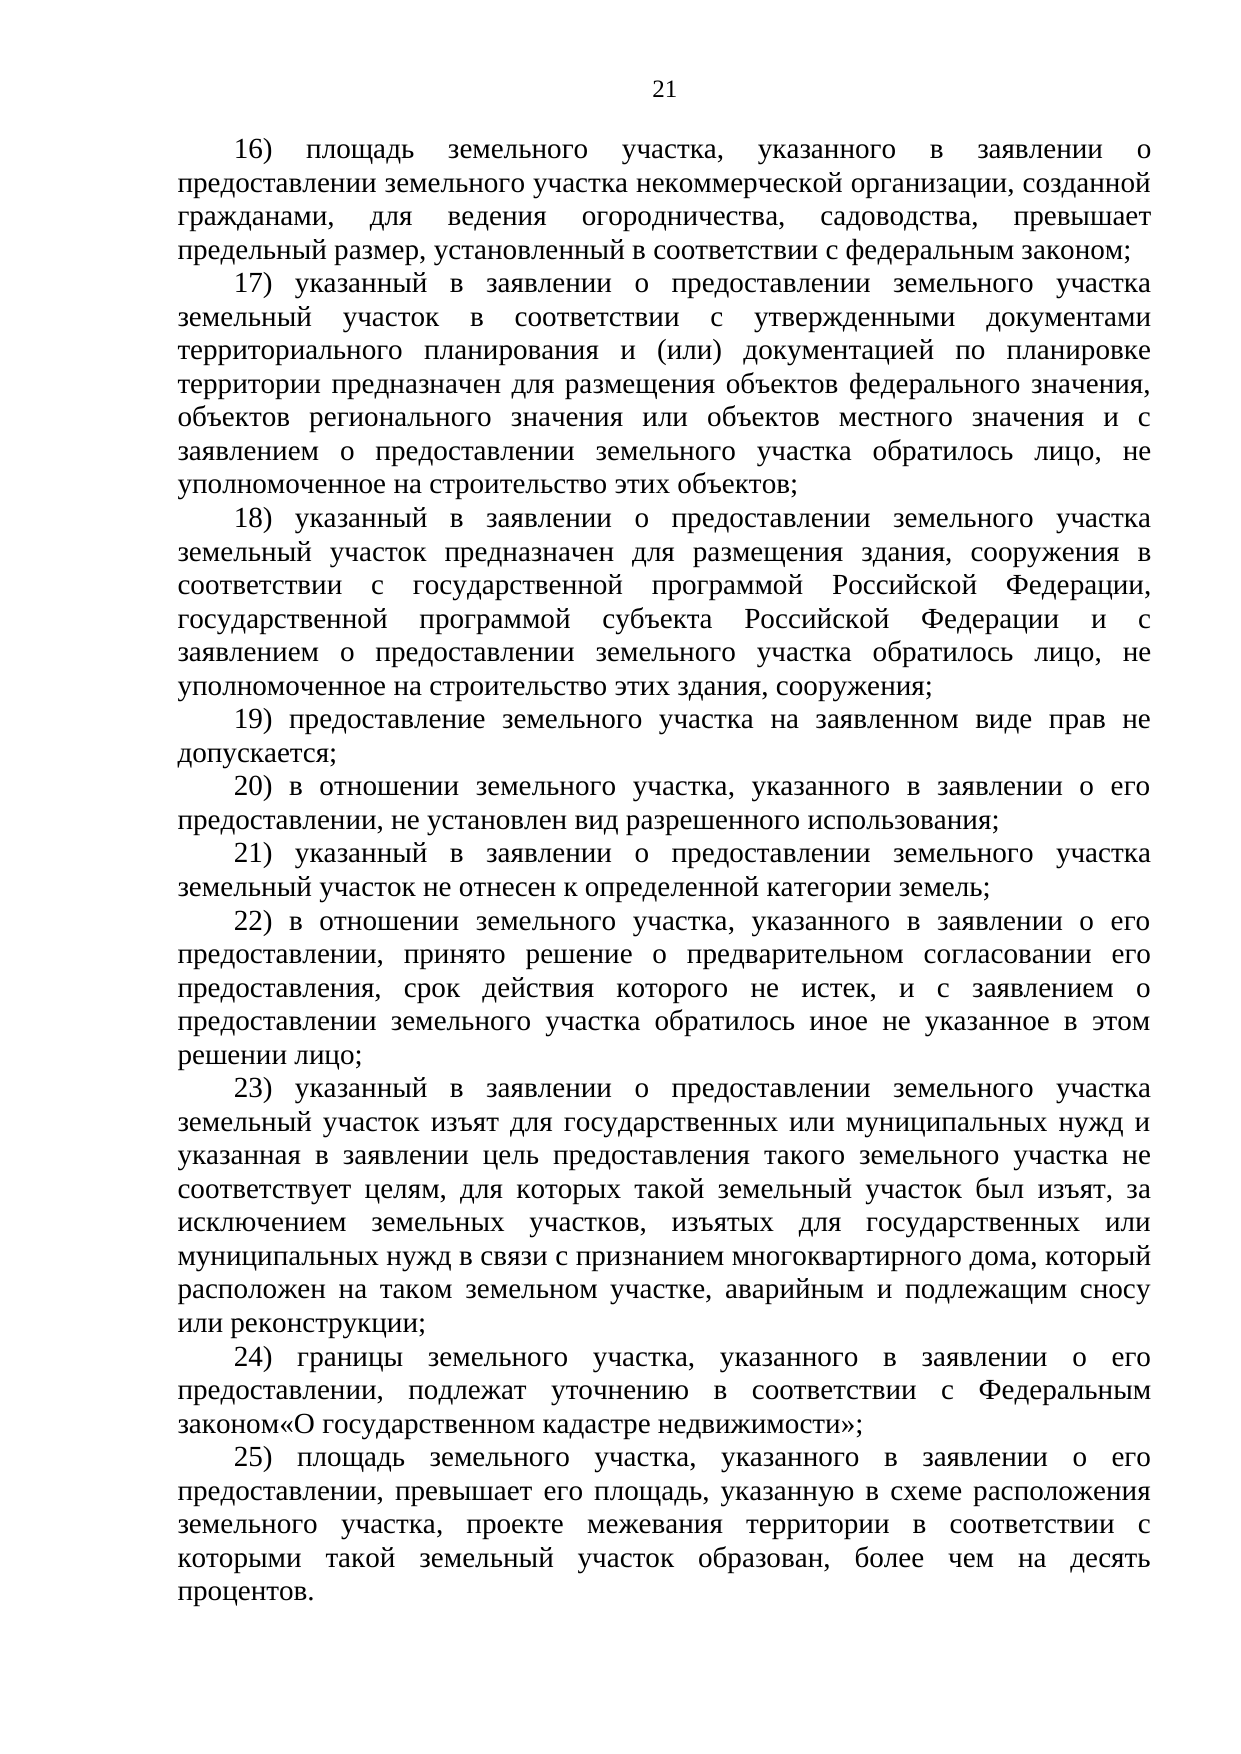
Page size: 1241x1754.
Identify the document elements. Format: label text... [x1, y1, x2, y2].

text 20) в отношении земельного участка, указанного в заявлении о его предоставлении, не установлен вид разрешенного использования; [177, 768, 1152, 836]
text 21) указанный в заявлении о предоставлении земельного участка земельный участок не отнесен к определенной категории земель; [177, 836, 1152, 903]
text 23) указанный в заявлении о предоставлении земельного участка земельный участок изъят для государственных или муниципальных нужд и указанная в заявлении цель предоставления такого земельного участка не соответствует целям, для которых такой земельный участок был изъят, за исключением земельных участков, изъятых для государственных или муниципальных нужд в связи с признанием многоквартирного дома, который расположен на таком земельном участке, аварийным и подлежащим сносу или реконструкции; [177, 1070, 1152, 1339]
text 19) предоставление земельного участка на заявленном виде прав не допускается; [177, 701, 1152, 768]
text 18) указанный в заявлении о предоставлении земельного участка земельный участок предназначен для размещения здания, сооружения в соответствии с государственной программой Российской Федерации, государственной программой субъекта Российской Федерации и с заявлением о предоставлении земельного участка обратилось лицо, не уполномоченное на строительство этих здания, сооружения; [177, 500, 1152, 701]
text 22) в отношении земельного участка, указанного в заявлении о его предоставлении, принято решение о предварительном согласовании его предоставления, срок действия которого не истек, и с заявлением о предоставлении земельного участка обратилось иное не указанное в этом решении лицо; [177, 903, 1152, 1070]
text 17) указанный в заявлении о предоставлении земельного участка земельный участок в соответствии с утвержденными документами территориального планирования и (или) документацией по планировке территории предназначен для размещения объектов федерального значения, объектов регионального значения или объектов местного значения и с заявлением о предоставлении земельного участка обратилось лицо, не уполномоченное на строительство этих объектов; [177, 265, 1152, 500]
text 25) площадь земельного участка, указанного в заявлении о его предоставлении, превышает его площадь, указанную в схеме расположения земельного участка, проекте межевания территории в соответствии с которыми такой земельный участок образован, более чем на десять процентов. [177, 1439, 1152, 1607]
text 24) границы земельного участка, указанного в заявлении о его предоставлении, подлежат уточнению в соответствии с Федеральным законом«О государственном кадастре недвижимости»; [177, 1339, 1152, 1439]
text 16) площадь земельного участка, указанного в заявлении о предоставлении земельного участка некоммерческой организации, созданной гражданами, для ведения огородничества, садоводства, превышает предельный размер, установленный в соответствии с федеральным законом; [177, 131, 1152, 265]
